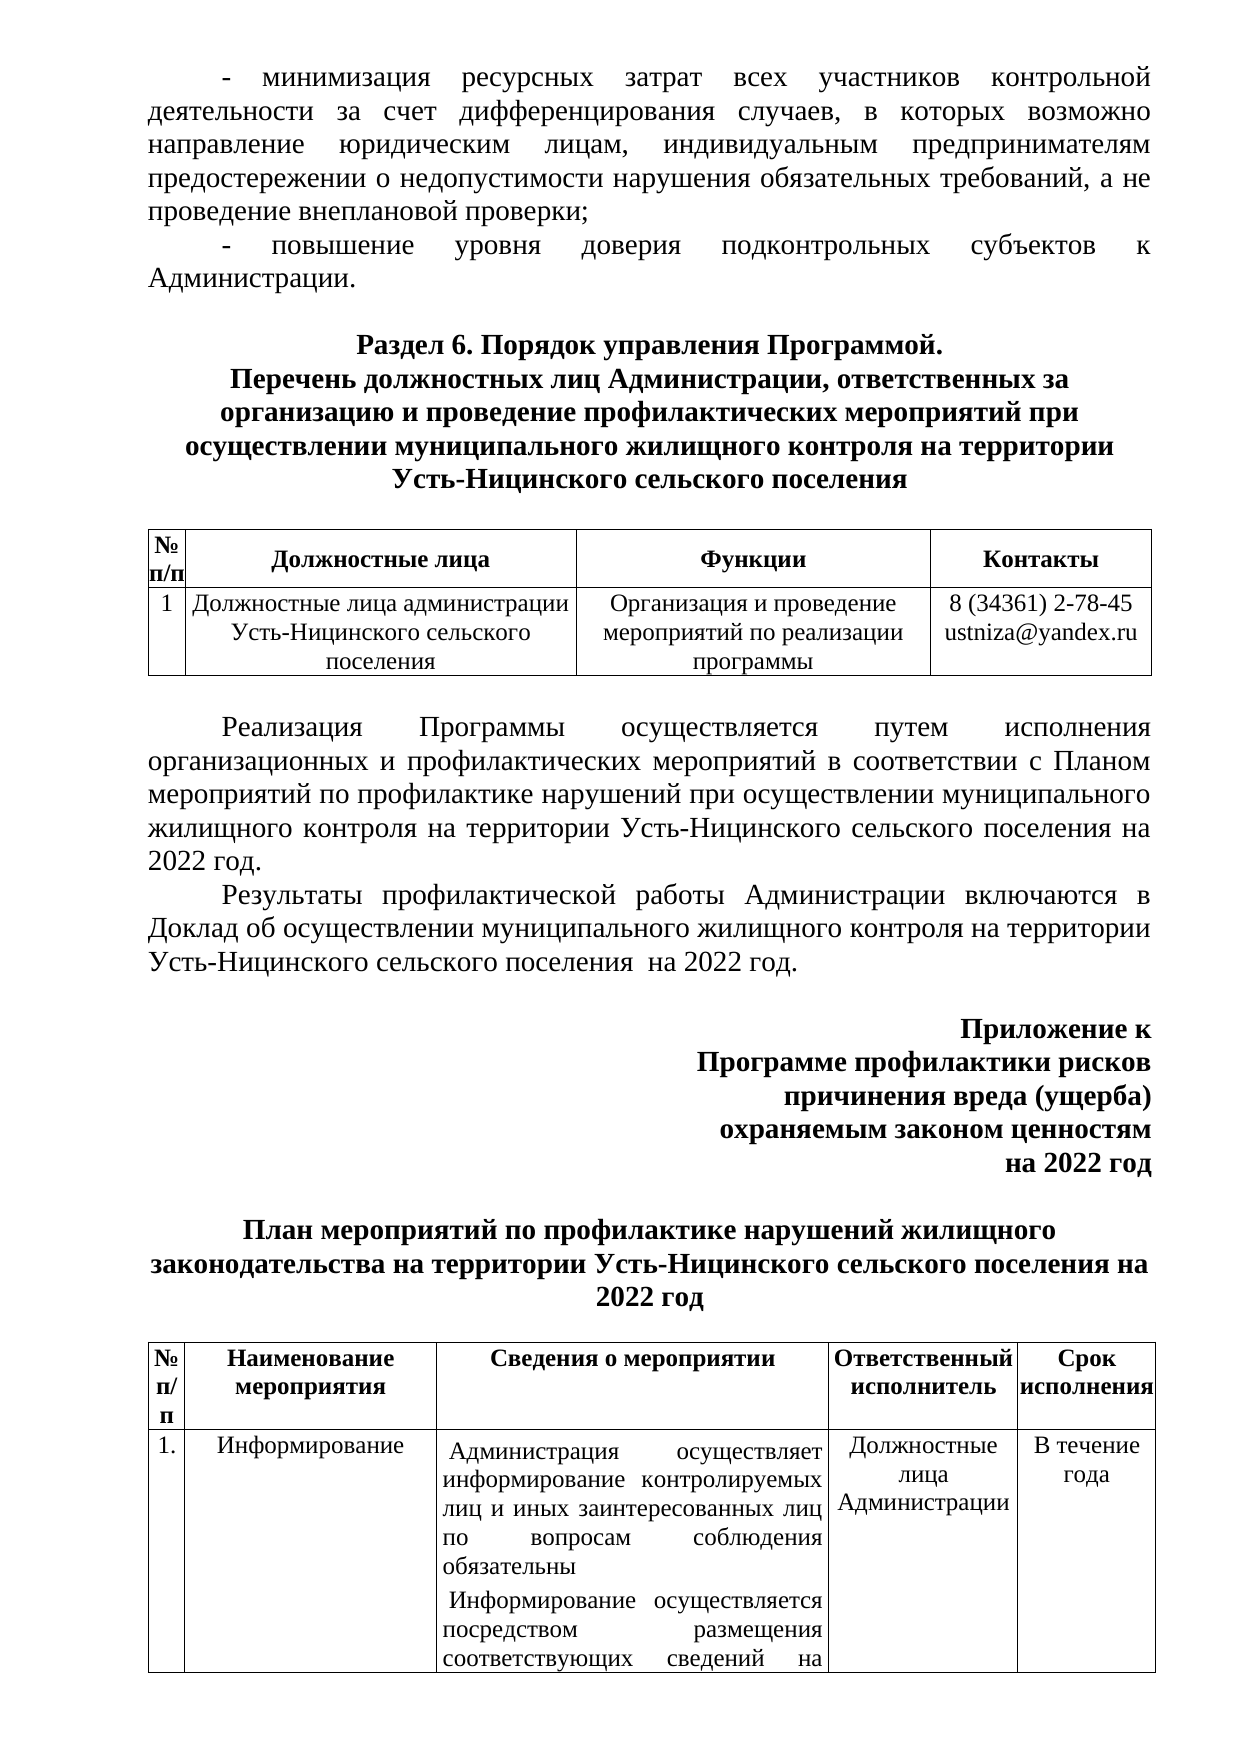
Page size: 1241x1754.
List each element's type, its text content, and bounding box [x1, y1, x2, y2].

table_header Наименование мероприятия [185, 1343, 436, 1429]
text - минимизация ресурсных затрат всех участников контрольной деятельности за счет дифференцирования случаев, в которых возможно направление юридическим лицам, индивидуальным предпринимателям предостережении о недопустимости нарушения обязательных требований, а не проведение внеплановой проверки; [148, 59, 1152, 227]
table_cell 1 [149, 588, 185, 674]
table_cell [829, 1430, 1017, 1672]
table_cell Информирование [185, 1430, 436, 1672]
table_header Срок исполнения [1018, 1343, 1155, 1429]
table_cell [437, 1430, 828, 1672]
table_cell Должностные лица администрации Усть-Ницинского сельского поселения [186, 588, 576, 674]
table_cell 8 (34361) 2-78-45 ustniza@yandex.ru [931, 588, 1151, 674]
text Программе профилактики рисков причинения вреда (ущерба) охраняемым законом ценностям на 2022 год [148, 1044, 1152, 1179]
table_header Сведения о мероприятии [437, 1343, 828, 1429]
text - повышение уровня доверия подконтрольных субъектов к Администрации. [148, 227, 1152, 294]
table_cell Организация и проведение мероприятий по реализации программы [577, 588, 930, 674]
table_header № п/п [149, 530, 185, 587]
list План мероприятий по профилактике нарушений жилищного законодательства на территории Усть-Ницинского сельского поселения на 2022 год [148, 1212, 1152, 1313]
text Приложение к [148, 1011, 1152, 1044]
text Перечень должностных лиц Администрации, ответственных за организацию и проведение профилактических мероприятий при осуществлении муниципального жилищного контроля на территории Усть-Ницинского сельского поселения [148, 361, 1152, 495]
table_header Ответственный исполнитель [829, 1343, 1017, 1429]
table_header Функции [577, 530, 930, 587]
table_header № п/п [149, 1343, 184, 1429]
table_header Должностные лица [186, 530, 576, 587]
text Результаты профилактической работы Администрации включаются в Доклад об осуществлении муниципального жилищного контроля на территории Усть-Ницинского сельского поселения на 2022 год. [148, 877, 1152, 977]
table_header Контакты [931, 530, 1151, 587]
text Раздел 6. Порядок управления Программой. [148, 327, 1152, 361]
table_cell В течение года [1018, 1430, 1155, 1672]
text Реализация Программы осуществляется путем исполнения организационных и профилактических мероприятий в соответствии с Планом мероприятий по профилактике нарушений при осуществлении муниципального жилищного контроля на территории Усть-Ницинского сельского поселения на 2022 год. [148, 709, 1152, 877]
table_cell 1. [149, 1430, 184, 1672]
